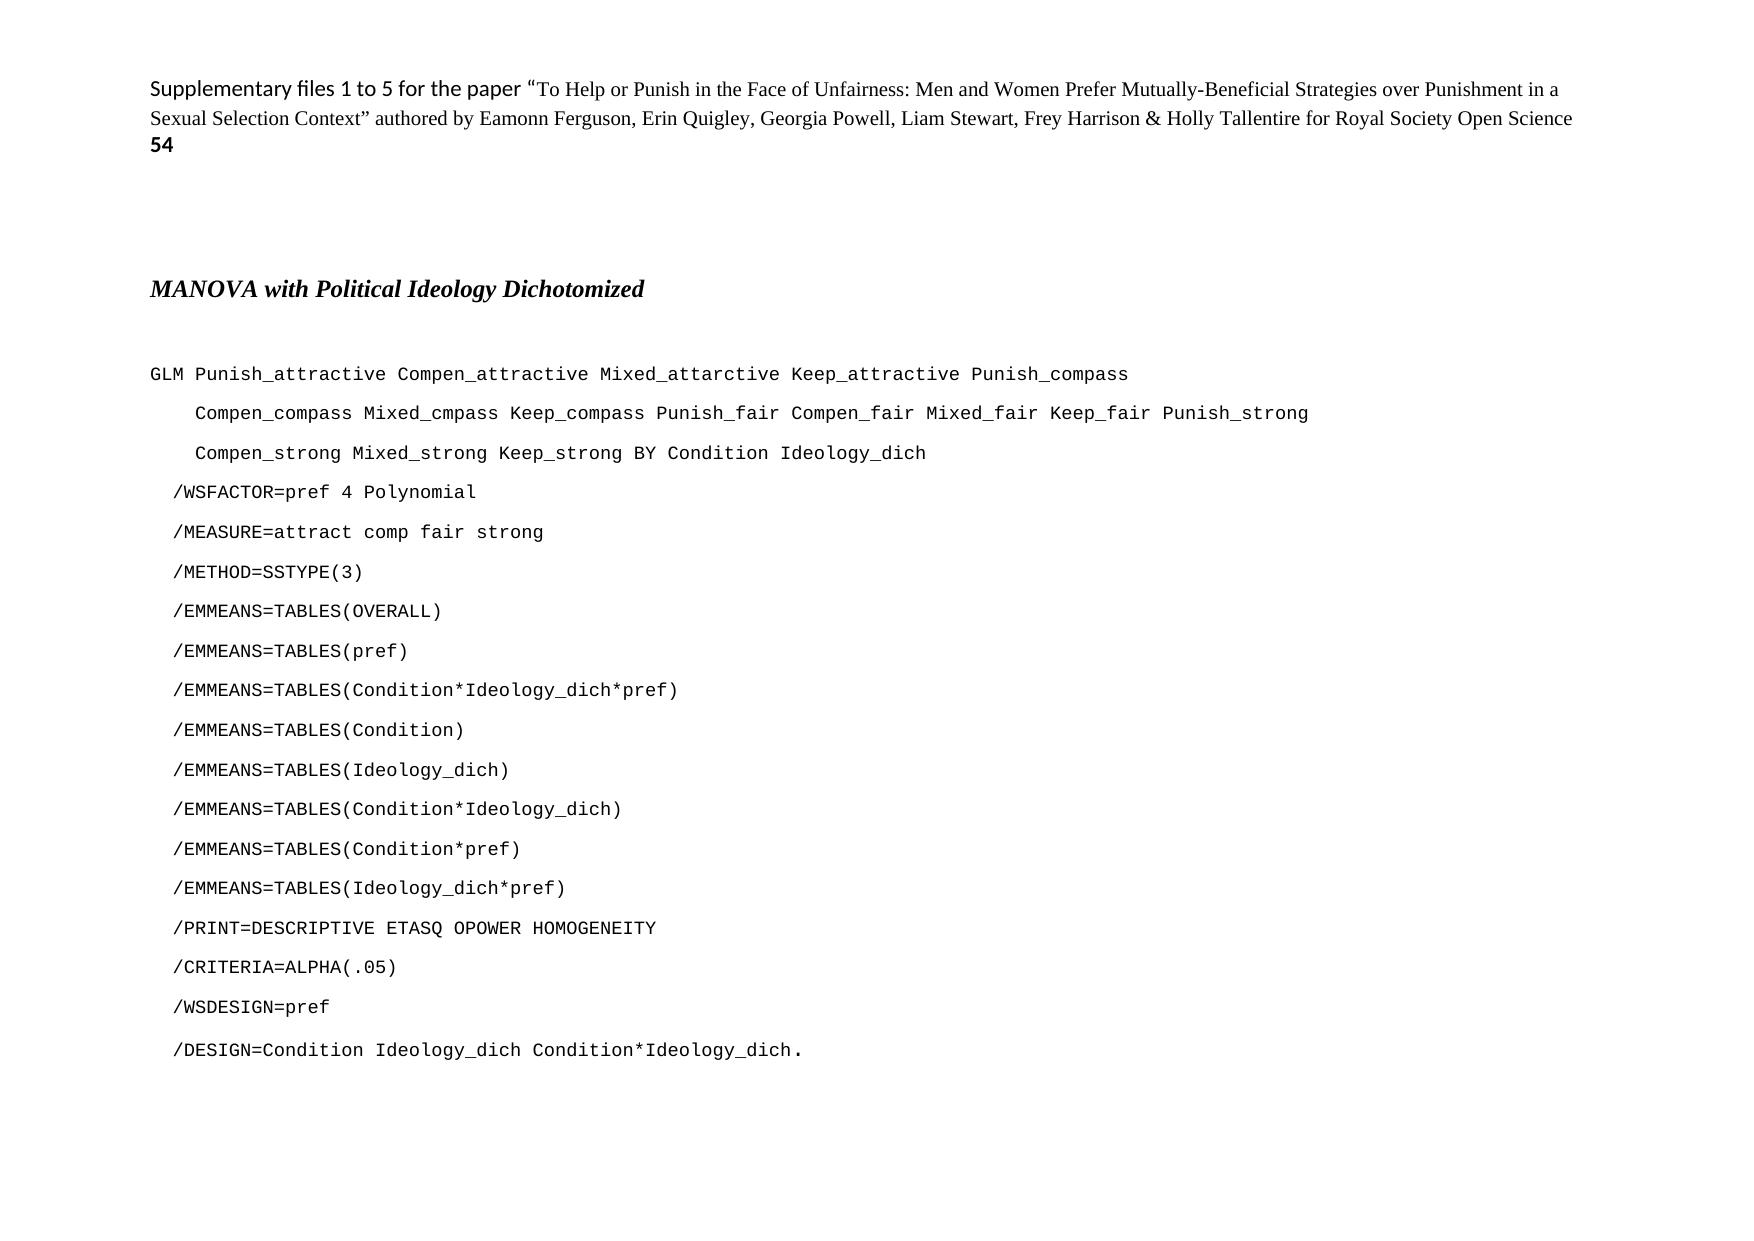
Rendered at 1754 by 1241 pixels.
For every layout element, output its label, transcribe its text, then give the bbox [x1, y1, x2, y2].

text MANOVA with Political Ideology Dichotomized [150, 262, 1604, 303]
text GLM Punish_attractive Compen_attractive Mixed_attarctive Keep_attractive Punish_compass [150, 364, 1604, 386]
text /EMMEANS=TABLES(OVERALL) [150, 602, 1604, 623]
text /EMMEANS=TABLES(Ideology_dich) [150, 760, 1604, 782]
text /CRITERIA=ALPHA(.05) [150, 958, 1604, 979]
text /METHOD=SSTYPE(3) [150, 562, 1604, 584]
text /EMMEANS=TABLES(Condition*pref) [150, 839, 1604, 861]
text /PRINT=DESCRIPTIVE ETASQ OPOWER HOMOGENEITY [150, 919, 1604, 940]
text /DESIGN=Condition Ideology_dich Condition*Ideology_dich. [150, 1037, 1604, 1063]
text /EMMEANS=TABLES(pref) [150, 642, 1604, 663]
text /EMMEANS=TABLES(Condition) [150, 721, 1604, 742]
text Compen_strong Mixed_strong Keep_strong BY Condition Ideology_dich [150, 444, 1604, 465]
text /WSDESIGN=pref [150, 998, 1604, 1019]
text /MEASURE=attract comp fair strong [150, 523, 1604, 544]
text Compen_compass Mixed_cmpass Keep_compass Punish_fair Compen_fair Mixed_fair Keep_fair Punish_strong [150, 404, 1604, 425]
text /EMMEANS=TABLES(Condition*Ideology_dich*pref) [150, 681, 1604, 702]
text /WSFACTOR=pref 4 Polynomial [150, 483, 1604, 504]
text /EMMEANS=TABLES(Ideology_dich*pref) [150, 879, 1604, 900]
text /EMMEANS=TABLES(Condition*Ideology_dich) [150, 800, 1604, 821]
